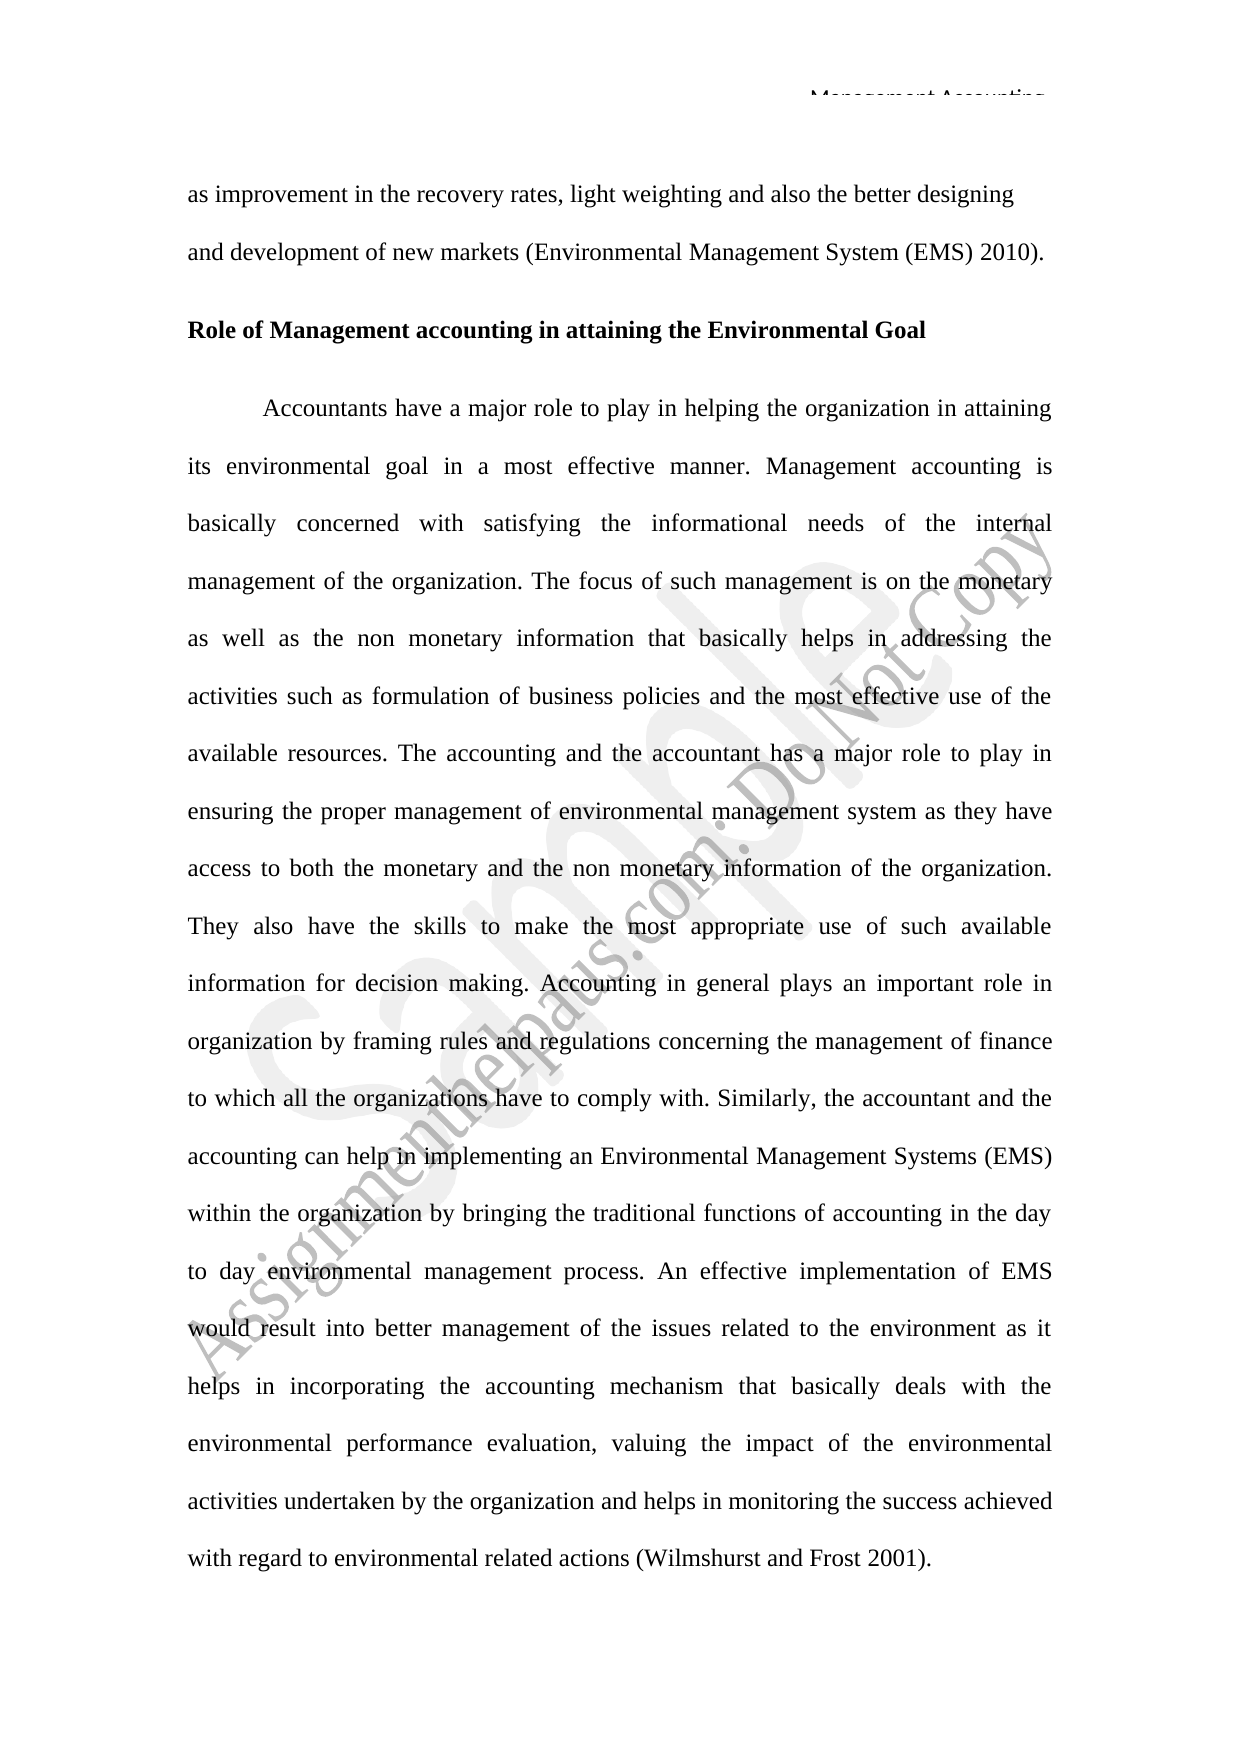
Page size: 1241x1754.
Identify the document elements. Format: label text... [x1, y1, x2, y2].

subtitle Role of Management accounting in attaining the Environmental Goal [187, 315, 1065, 344]
text Accountants have a major role to play in helping the organization in attaining its environmental goal in a most effective manner. Management accounting is basically concerned with satisfying the informational needs of the internal management of the organization. The focus of such management is on the monetary as well as the non monetary information that basically helps in addressing the activities such as formulation of business policies and the most effective use of the available resources. The accounting and the accountant has a major role to play in ensuring the proper management of environmental management system as they have access to both the monetary and the non monetary information of the organization. They also have the skills to make the most appropriate use of such available information for decision making. Accounting in general plays an important role in organization by framing rules and regulations concerning the management of finance to which all the organizations have to comply with. Similarly, the accountant and the accounting can help in implementing an Environmental Management Systems (EMS) within the organization by bringing the traditional functions of accounting in the day to day environmental management process. An effective implementation of EMS would result into better management of the issues related to the environment as it helps in incorporating the accounting mechanism that basically deals with the environmental performance evaluation, valuing the impact of the environmental activities undertaken by the organization and helps in monitoring the success achieved with regard to environmental related actions (Wilmshurst and Frost 2001). [187, 393, 1053, 1572]
text as improvement in the recovery rates, light weighting and also the better designing and development of new markets (Environmental Management System (EMS) 2010). [187, 179, 1050, 265]
